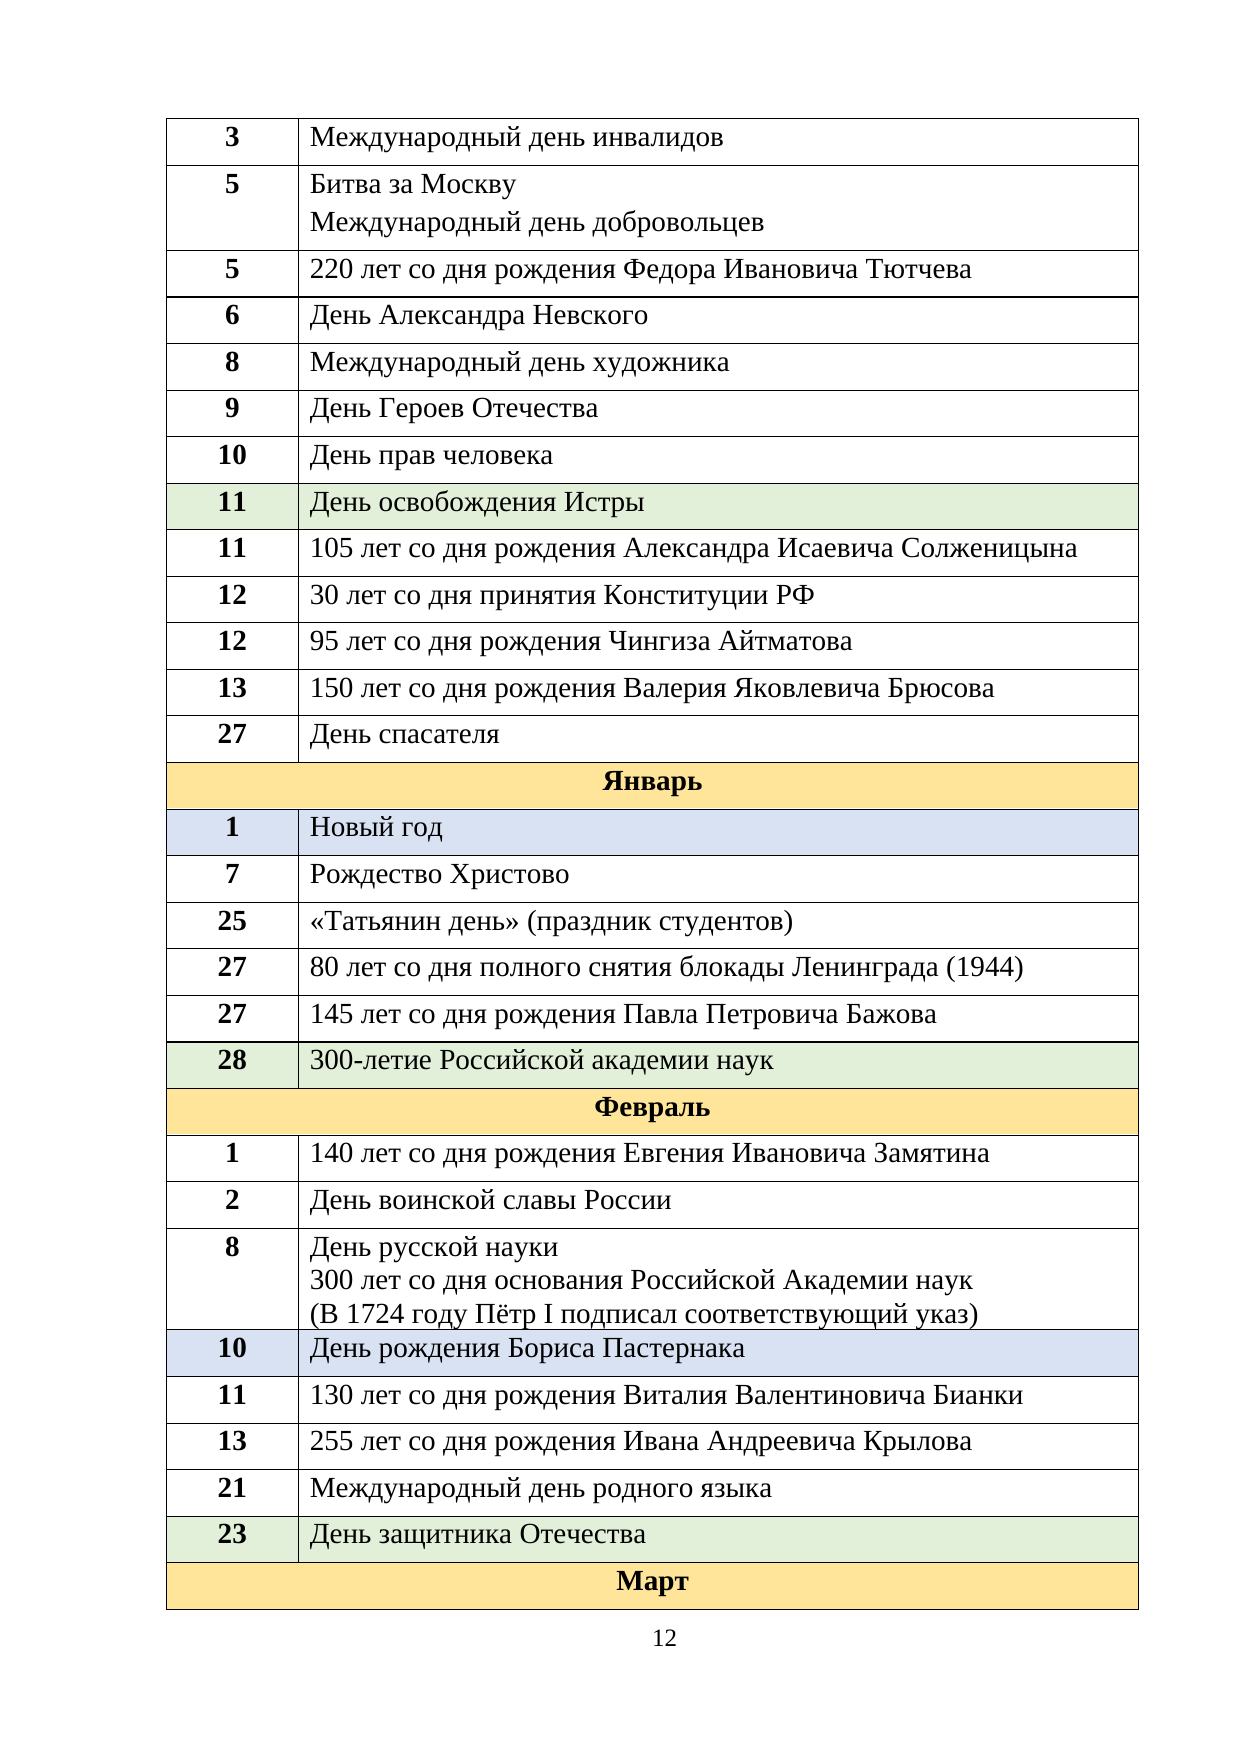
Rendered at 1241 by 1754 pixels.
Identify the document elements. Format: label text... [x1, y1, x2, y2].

table_cell 10 [167, 1330, 298, 1376]
table_cell 6 [167, 298, 298, 343]
table_cell Международный день инвалидов [299, 119, 1138, 165]
table_cell День Александра Невского [299, 298, 1138, 343]
table_cell 95 лет со дня рождения Чингиза Айтматова [299, 623, 1138, 669]
table_cell Февраль [167, 1089, 1138, 1134]
table_cell 25 [167, 903, 298, 948]
table_cell День рождения Бориса Пастернака [299, 1330, 1138, 1376]
table_cell Битва за Москву Международный день добровольцев [299, 166, 1138, 250]
table_cell 255 лет со дня рождения Ивана Андреевича Крылова [299, 1424, 1138, 1469]
table_cell День защитника Отечества [299, 1517, 1138, 1562]
table_cell Международный день художника [299, 344, 1138, 389]
table_cell 9 [167, 391, 298, 436]
table_cell 21 [167, 1470, 298, 1516]
table_cell 300-летие Российской академии наук [299, 1043, 1138, 1088]
table_cell 8 [167, 344, 298, 389]
table_cell День освобождения Истры [299, 484, 1138, 529]
table_cell 145 лет со дня рождения Павла Петровича Бажова [299, 996, 1138, 1041]
table_cell Январь [167, 763, 1138, 808]
table_cell 11 [167, 484, 298, 529]
table_cell 8 [167, 1229, 298, 1329]
table_cell 11 [167, 1377, 298, 1422]
table_cell 2 [167, 1182, 298, 1228]
table_cell Международный день родного языка [299, 1470, 1138, 1516]
table_cell День воинской славы России [299, 1182, 1138, 1228]
table_cell 5 [167, 251, 298, 296]
table_cell 130 лет со дня рождения Виталия Валентиновича Бианки [299, 1377, 1138, 1422]
table_cell «Татьянин день» (праздник студентов) [299, 903, 1138, 948]
table_cell 27 [167, 996, 298, 1041]
table_cell 28 [167, 1043, 298, 1088]
table_cell 7 [167, 856, 298, 902]
table_cell 27 [167, 949, 298, 995]
table_cell 23 [167, 1517, 298, 1562]
table_cell День спасателя [299, 716, 1138, 762]
table_cell 27 [167, 716, 298, 762]
table_cell 10 [167, 437, 298, 483]
table_cell Март [167, 1563, 1138, 1609]
table_cell 12 [167, 577, 298, 622]
table_cell День русской науки 300 лет со дня основания Российской Академии наук (В 1724 году Пётр I подписал соответствующий указ) [299, 1229, 1138, 1329]
table_cell 12 [167, 623, 298, 669]
table_cell 30 лет со дня принятия Конституции РФ [299, 577, 1138, 622]
table_cell День прав человека [299, 437, 1138, 483]
table_cell 105 лет со дня рождения Александра Исаевича Солженицына [299, 530, 1138, 576]
table_cell 3 [167, 119, 298, 165]
table_cell Новый год [299, 810, 1138, 855]
table_cell 220 лет со дня рождения Федора Ивановича Тютчева [299, 251, 1138, 296]
table_cell 140 лет со дня рождения Евгения Ивановича Замятина [299, 1136, 1138, 1181]
table_cell 13 [167, 670, 298, 715]
table_cell 1 [167, 1136, 298, 1181]
table_cell 11 [167, 530, 298, 576]
table_cell 5 [167, 166, 298, 250]
table_cell День Героев Отечества [299, 391, 1138, 436]
table_cell 80 лет со дня полного снятия блокады Ленинграда (1944) [299, 949, 1138, 995]
table_cell 13 [167, 1424, 298, 1469]
table_cell Рождество Христово [299, 856, 1138, 902]
table_cell 150 лет со дня рождения Валерия Яковлевича Брюсова [299, 670, 1138, 715]
table_cell 1 [167, 810, 298, 855]
